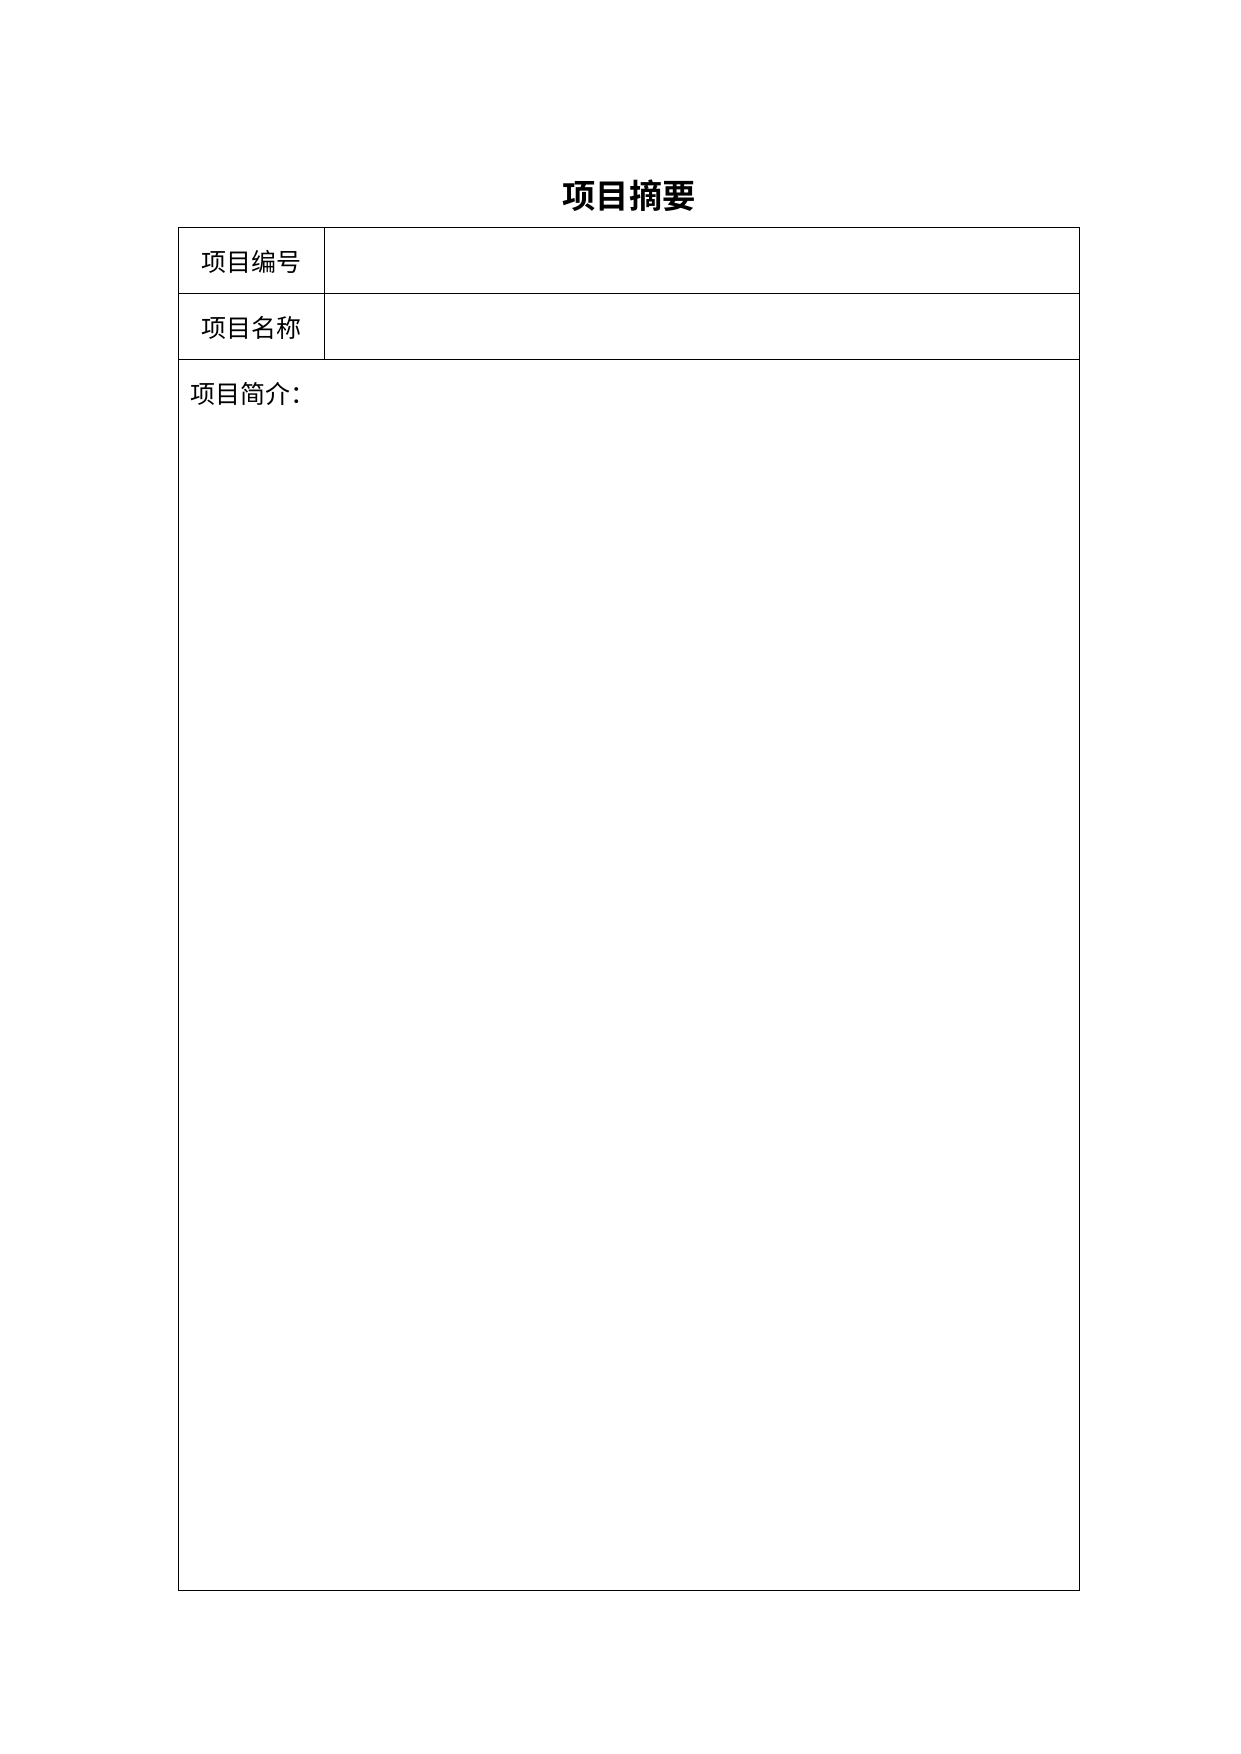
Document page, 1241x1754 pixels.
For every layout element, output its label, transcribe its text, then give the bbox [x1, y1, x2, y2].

subtitle 项目摘要 [165, 162, 1092, 227]
table_cell 项目名称 [179, 294, 324, 359]
table_cell 项目简介： [179, 360, 1079, 1589]
table_header [325, 228, 1079, 293]
table_header 项目编号 [179, 228, 324, 293]
table_cell [325, 294, 1079, 359]
